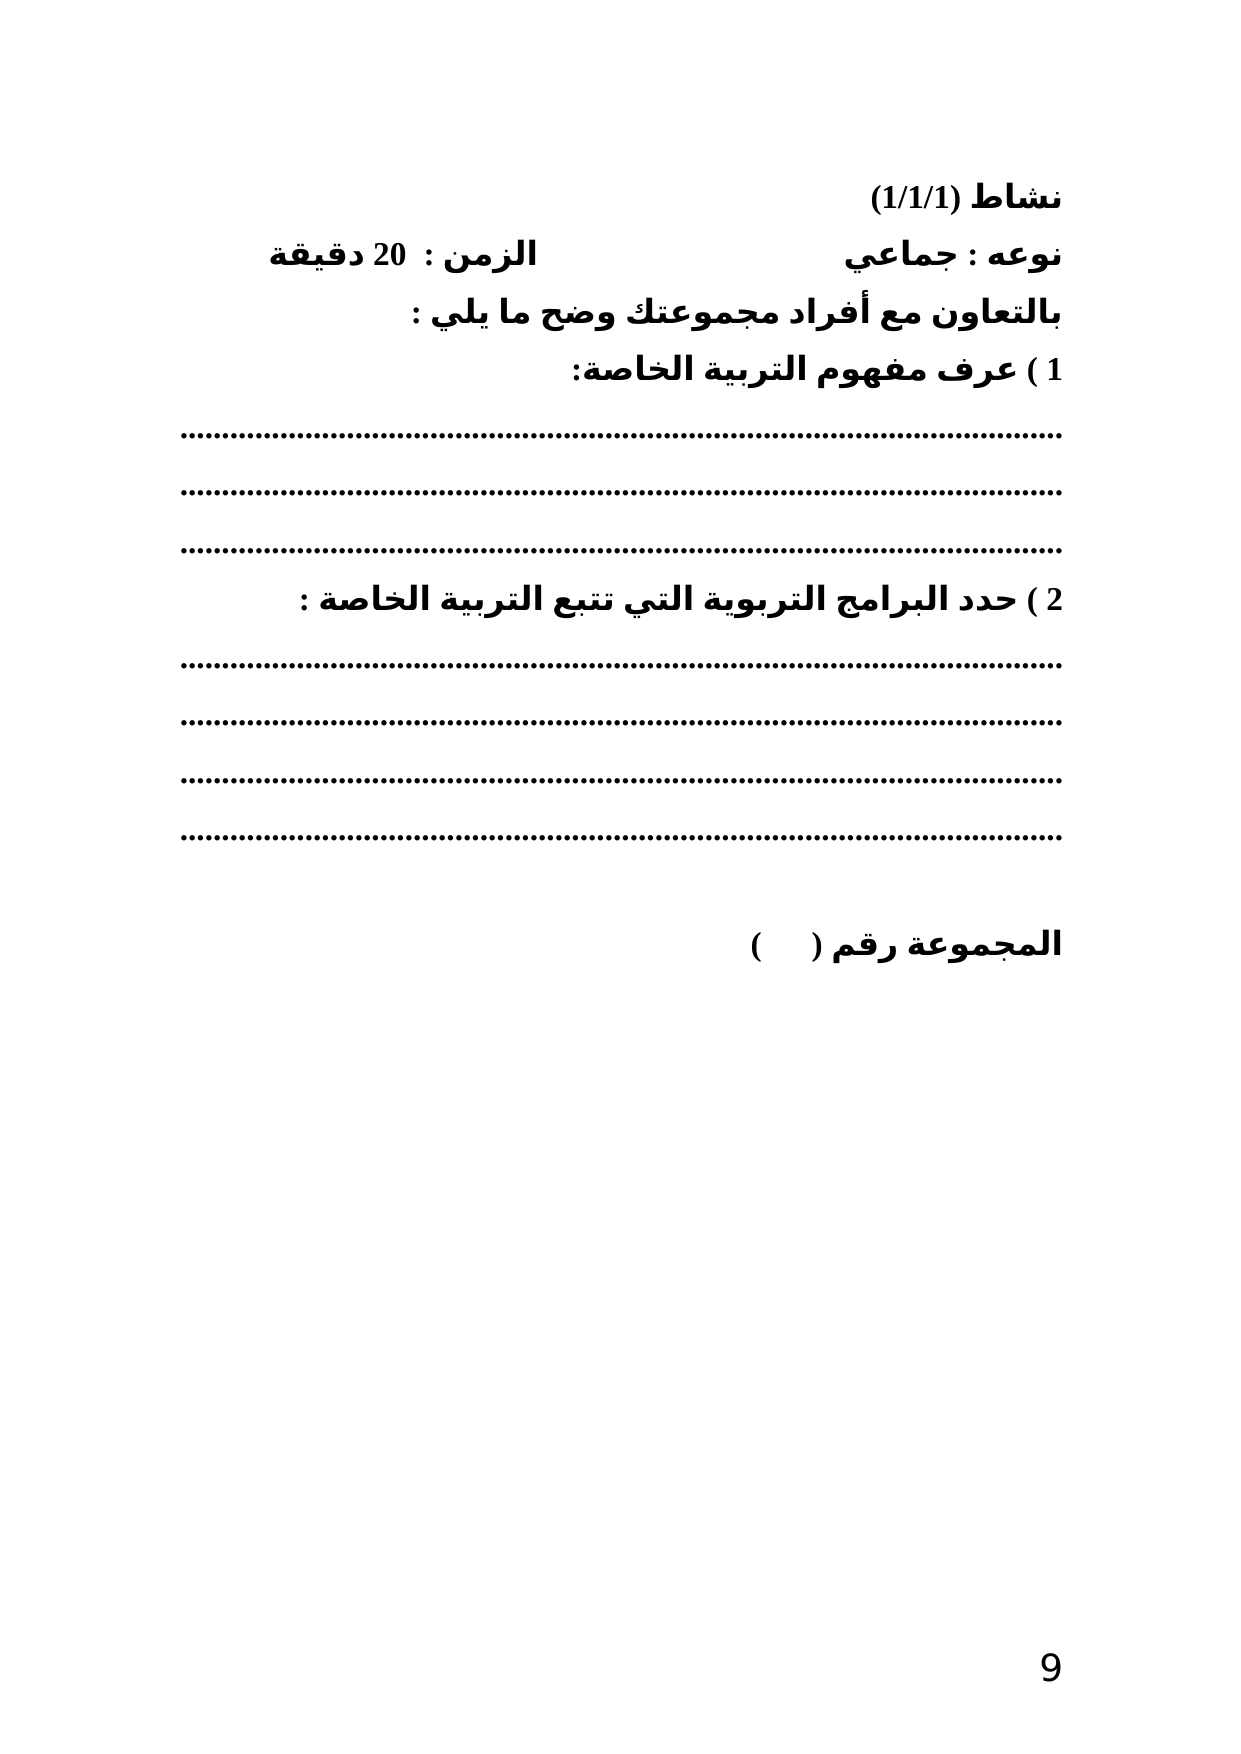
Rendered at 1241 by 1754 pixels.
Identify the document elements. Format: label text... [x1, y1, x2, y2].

text .......................................................................................................... [177, 637, 1063, 676]
text .......................................................................................................... [177, 810, 1063, 848]
text نشاط (1/1/1) [177, 177, 1063, 216]
text 1 ) عرف مفهوم التربية الخاصة: [177, 350, 1063, 388]
text نوعه : جماعي الزمن : 20 دقيقة [177, 235, 1063, 273]
text 2 ) حدد البرامج التربوية التي تتبع التربية الخاصة : [177, 580, 1063, 618]
text .......................................................................................................... [177, 752, 1063, 791]
text المجموعة رقم ( ) [177, 925, 1063, 963]
text .......................................................................................................... [177, 695, 1063, 733]
text .......................................................................................................... [177, 407, 1063, 446]
text بالتعاون مع أفراد مجموعتك وضح ما يلي : [177, 292, 1063, 331]
text .......................................................................................................... [177, 465, 1063, 503]
text .......................................................................................................... [177, 522, 1063, 561]
